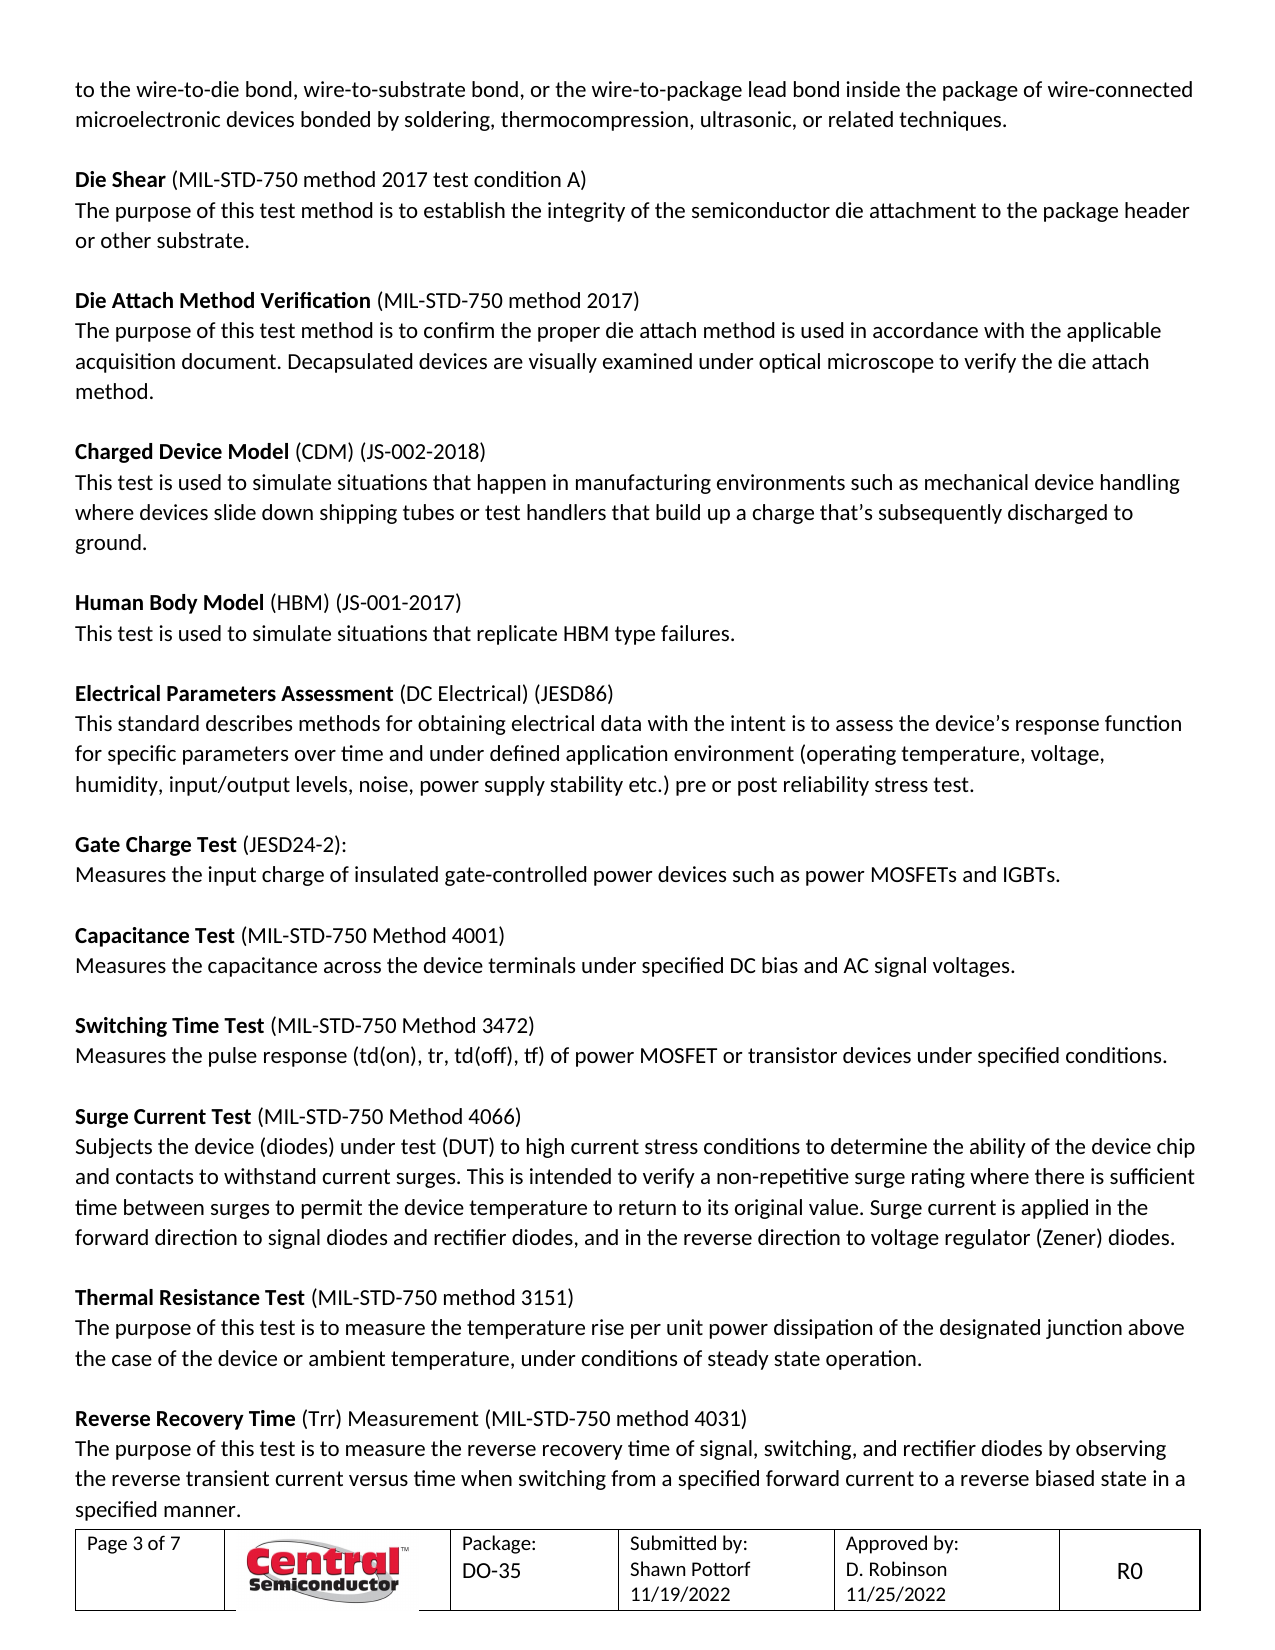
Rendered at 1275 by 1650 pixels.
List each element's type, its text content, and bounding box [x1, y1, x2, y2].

text Electrical Parameters Assessment (DC Electrical) (JESD86) [75, 679, 1200, 707]
text Capacitance Test (MIL-STD-750 Method 4001) [75, 921, 1200, 949]
text Surge Current Test (MIL-STD-750 Method 4066) [75, 1102, 1200, 1130]
text Subjects the device (diodes) under test (DUT) to high current stress conditions to determine the ability of the device chip and contacts to withstand current surges. This is intended to verify a non-repetitive surge rating where there is sufficient time between surges to permit the device temperature to return to its original value. Surge current is applied in the forward direction to signal diodes and rectifier diodes, and in the reverse direction to voltage regulator (Zener) diodes. [75, 1132, 1200, 1251]
text The purpose of this test method is to establish the integrity of the semiconductor die attachment to the package header or other substrate. [75, 196, 1200, 254]
text Reverse Recovery Time (Trr) Measurement (MIL-STD-750 method 4031) [75, 1404, 1200, 1432]
text This test is used to simulate situations that replicate HBM type failures. [75, 619, 1200, 647]
text Die Attach Method Verification (MIL-STD-750 method 2017) [75, 286, 1200, 314]
text The purpose of this test is to measure the reverse recovery time of signal, switching, and rectifier diodes by observing the reverse transient current versus time when switching from a specified forward current to a reverse biased state in a specified manner. [75, 1434, 1200, 1523]
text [75, 75, 1200, 133]
text Measures the input charge of insulated gate-controlled power devices such as power MOSFETs and IGBTs. [75, 860, 1200, 888]
text Charged Device Model (CDM) (JS-002-2018) [75, 437, 1200, 466]
picture [236, 1530, 419, 1611]
text Measures the pulse response (td(on), tr, td(off), tf) of power MOSFET or transistor devices under specified conditions. [75, 1042, 1200, 1070]
text The purpose of this test method is to confirm the proper die attach method is used in accordance with the applicable acquisition document. Decapsulated devices are visually examined under optical microscope to verify the die attach method. [75, 317, 1200, 405]
text Switching Time Test (MIL-STD-750 Method 3472) [75, 1011, 1200, 1039]
text This test is used to simulate situations that happen in manufacturing environments such as mechanical device handling where devices slide down shipping tubes or test handlers that build up a charge that’s subsequently discharged to ground. [75, 468, 1200, 556]
text The purpose of this test is to measure the temperature rise per unit power dissipation of the designated junction above the case of the device or ambient temperature, under conditions of steady state operation. [75, 1313, 1200, 1372]
text Gate Charge Test (JESD24-2): [75, 830, 1200, 858]
text This standard describes methods for obtaining electrical data with the intent is to assess the device’s response function for specific parameters over time and under defined application environment (operating temperature, voltage, humidity, input/output levels, noise, power supply stability etc.) pre or post reliability stress test. [75, 709, 1200, 798]
text Die Shear (MIL-STD-750 method 2017 test condition A) [75, 166, 1200, 194]
text Thermal Resistance Test (MIL-STD-750 method 3151) [75, 1283, 1200, 1311]
text Human Body Model (HBM) (JS-001-2017) [75, 588, 1200, 617]
text Measures the capacitance across the device terminals under specified DC bias and AC signal voltages. [75, 951, 1200, 979]
